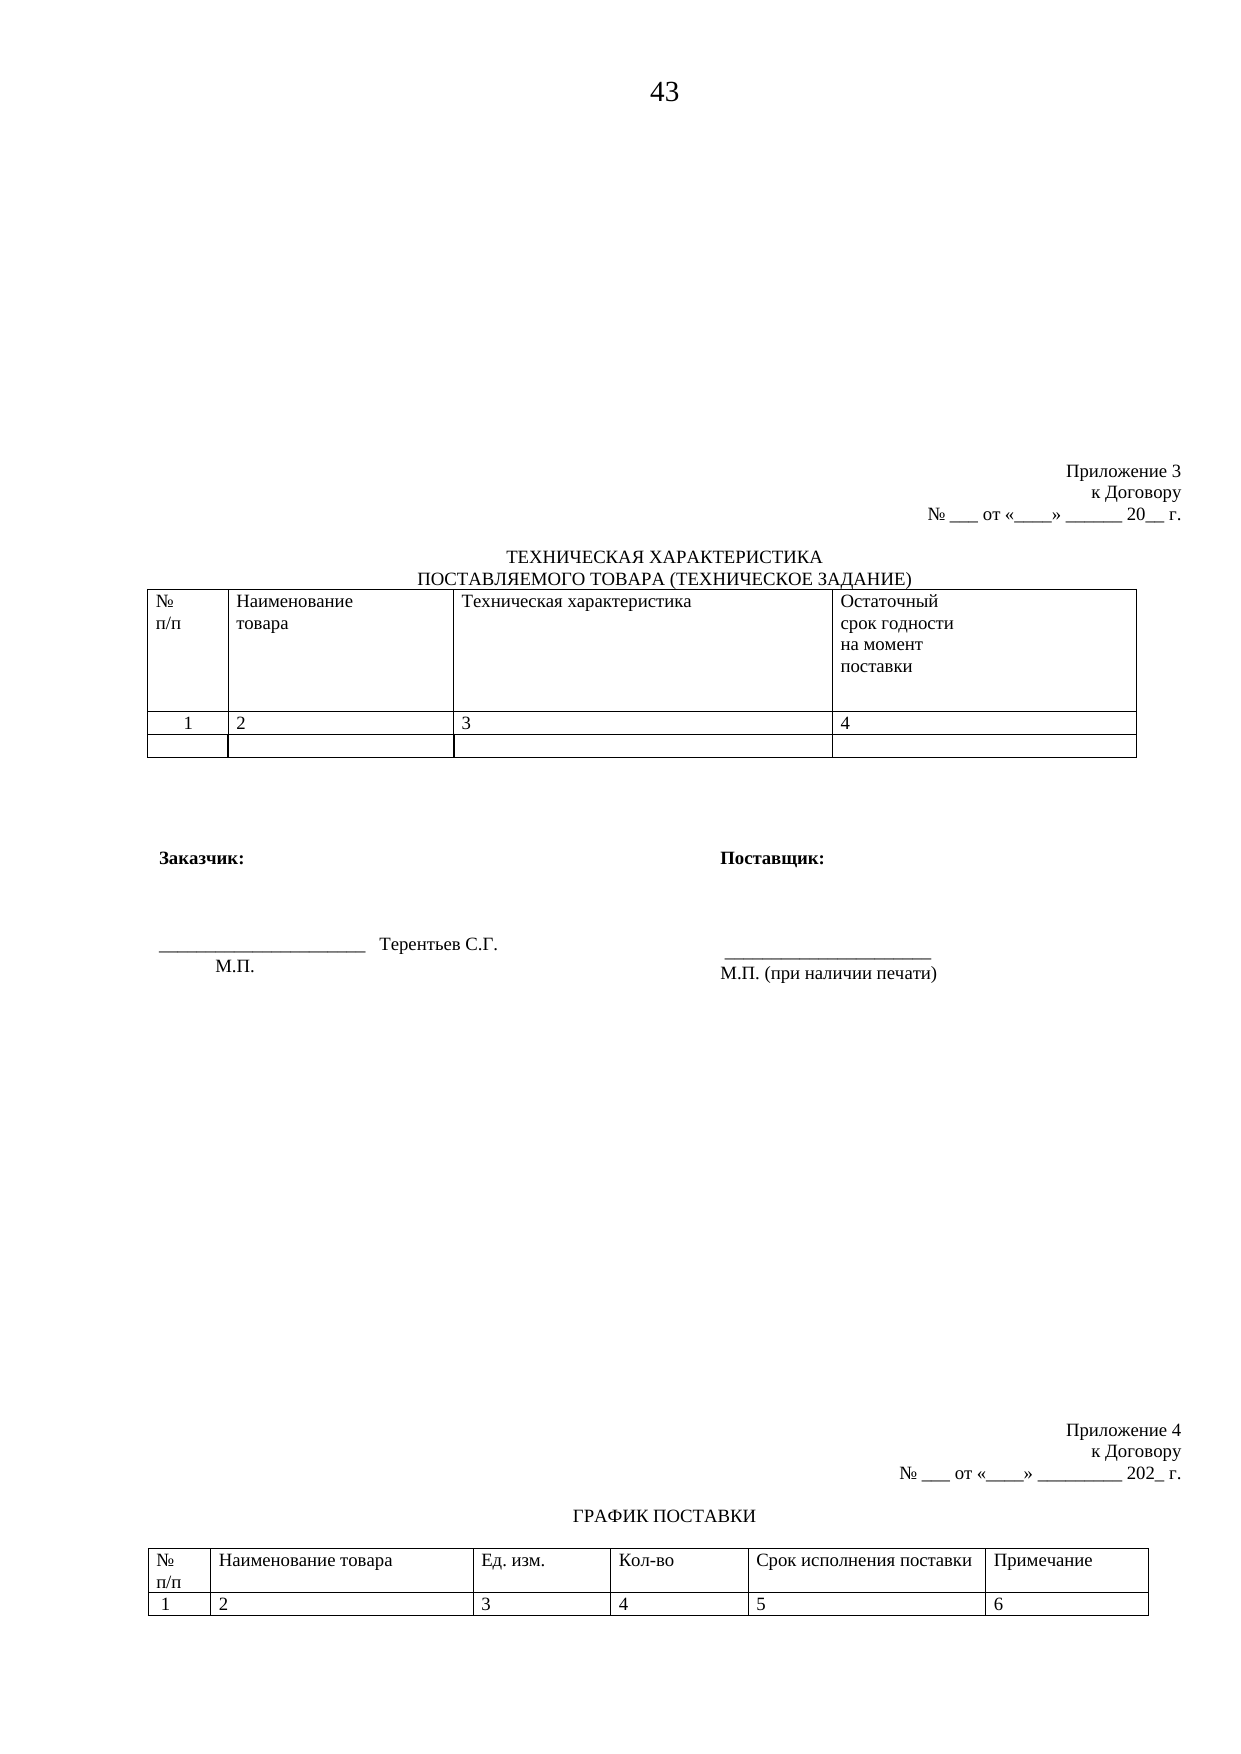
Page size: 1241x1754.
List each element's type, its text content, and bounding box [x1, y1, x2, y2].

text № ___ от «____» _________ 202_ г. [148, 1462, 1181, 1483]
table_header № п/п [149, 1549, 210, 1592]
table_cell ______________________ М.П. (при наличии печати) [709, 869, 1170, 1009]
table_cell [833, 735, 1136, 757]
table_header Заказчик: [148, 847, 709, 868]
text Приложение 4 [148, 1419, 1181, 1440]
table_header Примечание [986, 1549, 1148, 1592]
table_cell ______________________ Терентьев С.Г. М.П. [148, 869, 709, 1009]
table_header № п/п [148, 590, 228, 711]
text ГРАФИК ПОСТАВКИ [148, 1505, 1181, 1527]
text ТЕХНИЧЕСКАЯ ХАРАКТЕРИСТИКА [148, 546, 1181, 567]
table_cell [229, 735, 453, 757]
table_header Наименование товара [229, 590, 453, 711]
text к Договору [148, 1440, 1181, 1462]
text № ___ от «____» ______ 20__ г. [148, 503, 1181, 524]
table_cell 1 [148, 712, 228, 733]
table_header Кол-во [611, 1549, 748, 1592]
table_cell 5 [749, 1593, 985, 1615]
text ПОСТАВЛЯЕМОГО ТОВАРА (ТЕХНИЧЕСКОЕ ЗАДАНИЕ) [148, 567, 1181, 589]
table_cell 3 [454, 712, 832, 733]
table_header Поставщик: [709, 847, 1170, 868]
table_header Техническая характеристика [454, 590, 832, 711]
table_header Наименование товара [211, 1549, 473, 1592]
table_cell 6 [986, 1593, 1148, 1615]
text Приложение 3 [148, 459, 1181, 481]
table_cell [148, 735, 227, 757]
table_cell 1 [149, 1593, 210, 1615]
table_cell 2 [211, 1593, 473, 1615]
table_cell [455, 735, 832, 757]
text к Договору [148, 481, 1181, 503]
table_cell 4 [611, 1593, 748, 1615]
table_cell 3 [474, 1593, 610, 1615]
table_cell 2 [229, 712, 453, 733]
table_header Срок исполнения поставки [749, 1549, 985, 1592]
table_cell 4 [833, 712, 1136, 733]
table_header Ед. изм. [474, 1549, 610, 1592]
table_header Остаточный срок годности на момент поставки [833, 590, 1136, 711]
